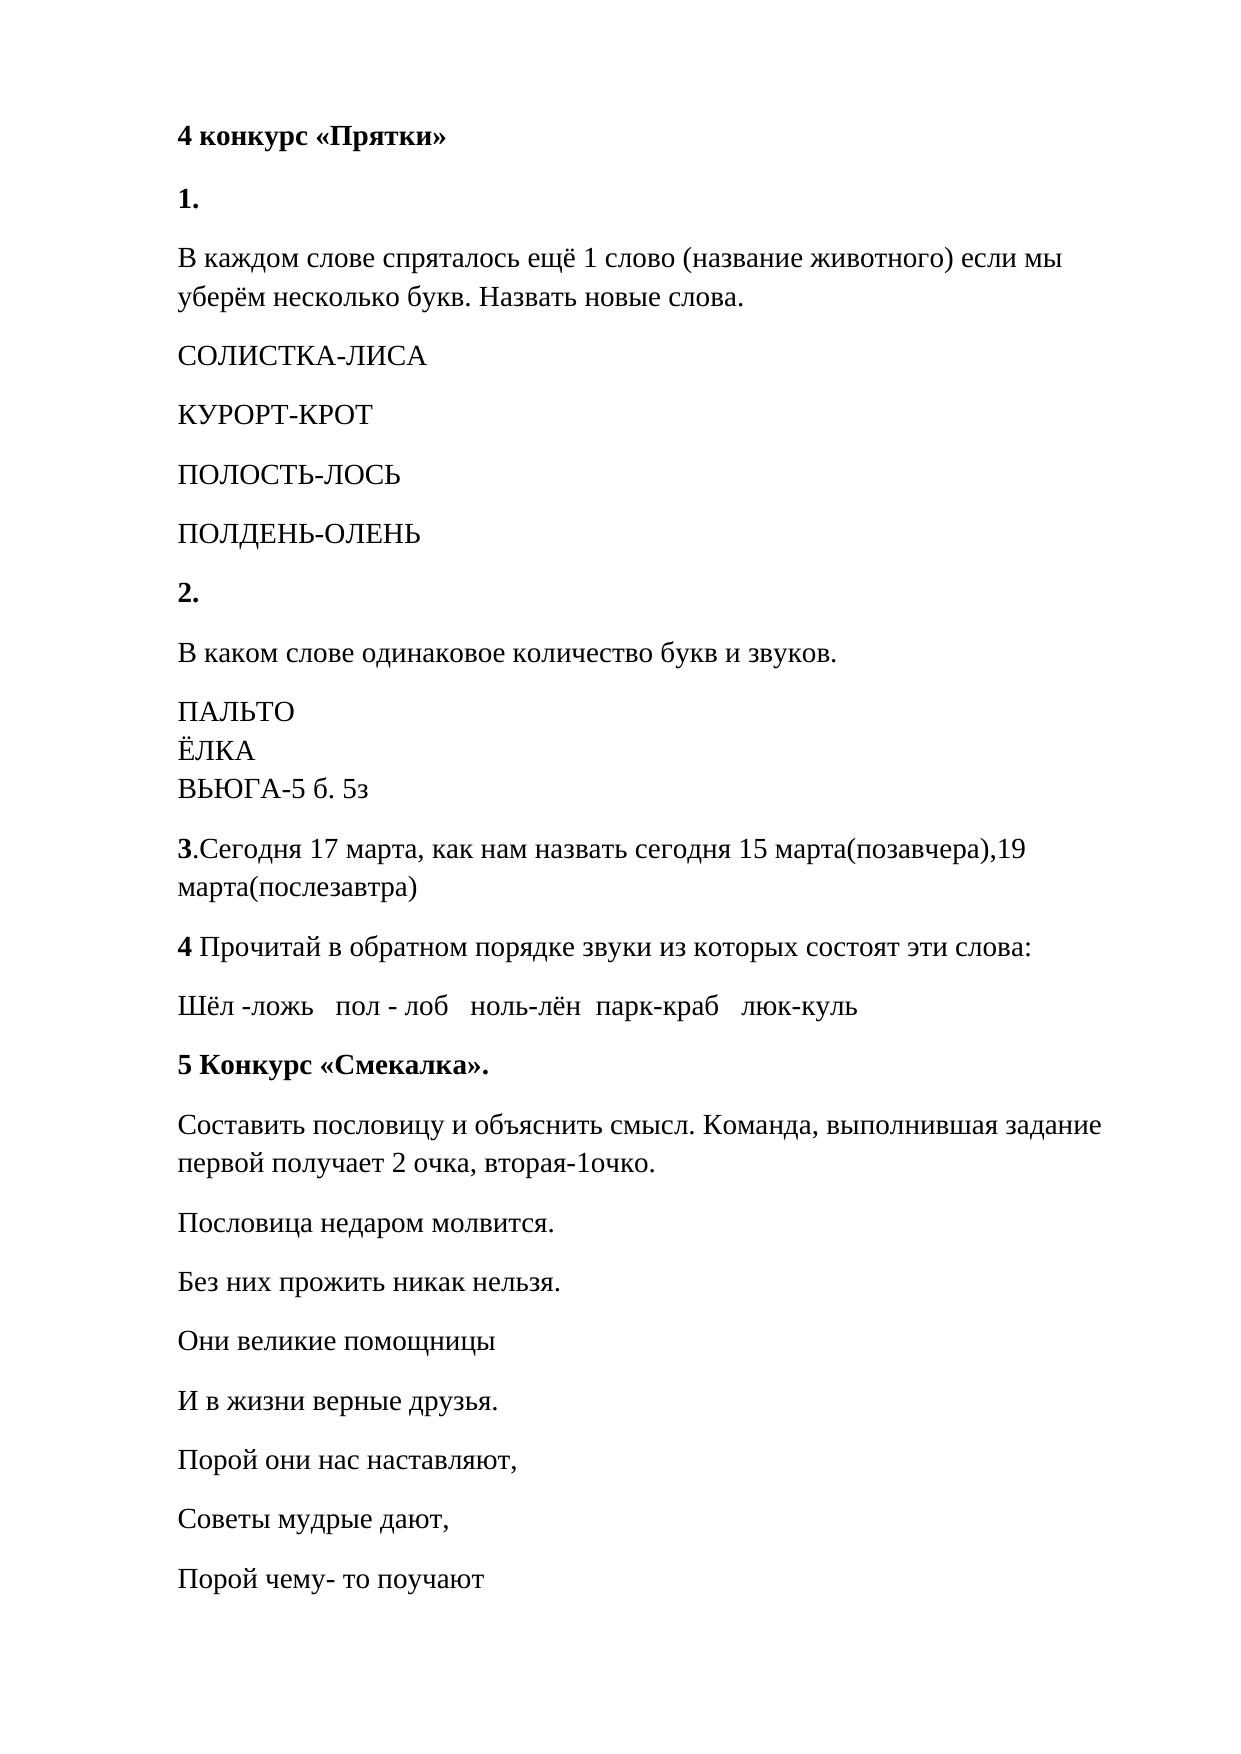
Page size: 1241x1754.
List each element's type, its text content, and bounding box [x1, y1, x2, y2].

text Они великие помощницы [177, 1323, 1152, 1357]
text ПОЛДЕНЬ-ОЛЕНЬ [177, 516, 1152, 550]
text Пословица недаром молвится. [177, 1205, 1152, 1238]
text В каком слове одинаковое количество букв и звуков. [177, 635, 1152, 668]
text Без них прожить никак нельзя. [177, 1264, 1152, 1298]
text 3.Сегодня 17 марта, как нам назвать сегодня 15 марта(позавчера),19 марта(послезавтра) [177, 831, 1152, 903]
text Порой они нас наставляют, [177, 1442, 1152, 1476]
text Составить пословицу и объяснить смысл. Команда, выполнившая задание первой получает 2 очка, вторая-1очко. [177, 1107, 1152, 1179]
text Порой чему- то поучают [177, 1561, 1152, 1594]
text ПАЛЬТО ЁЛКА ВЬЮГА-5 б. 5з [177, 694, 1152, 805]
text 1. [177, 181, 1152, 214]
text И в жизни верные друзья. [177, 1383, 1152, 1416]
text В каждом слове спряталось ещё 1 слово (название животного) если мы уберём несколько букв. Назвать новые слова. [177, 240, 1152, 312]
text СОЛИСТКА-ЛИСА [177, 338, 1152, 372]
text Советы мудрые дают, [177, 1502, 1152, 1535]
text ПОЛОСТЬ-ЛОСЬ [177, 457, 1152, 490]
text 4 Прочитай в обратном порядке звуки из которых состоят эти слова: [177, 929, 1152, 962]
text 2. [177, 576, 1152, 609]
text 4 конкурс «Прятки» [177, 118, 1152, 152]
text КУРОРТ-КРОТ [177, 397, 1152, 431]
text Шёл -ложь пол - лоб ноль-лён парк-краб люк-куль [177, 988, 1152, 1022]
text 5 Конкурс «Смекалка». [177, 1047, 1152, 1081]
